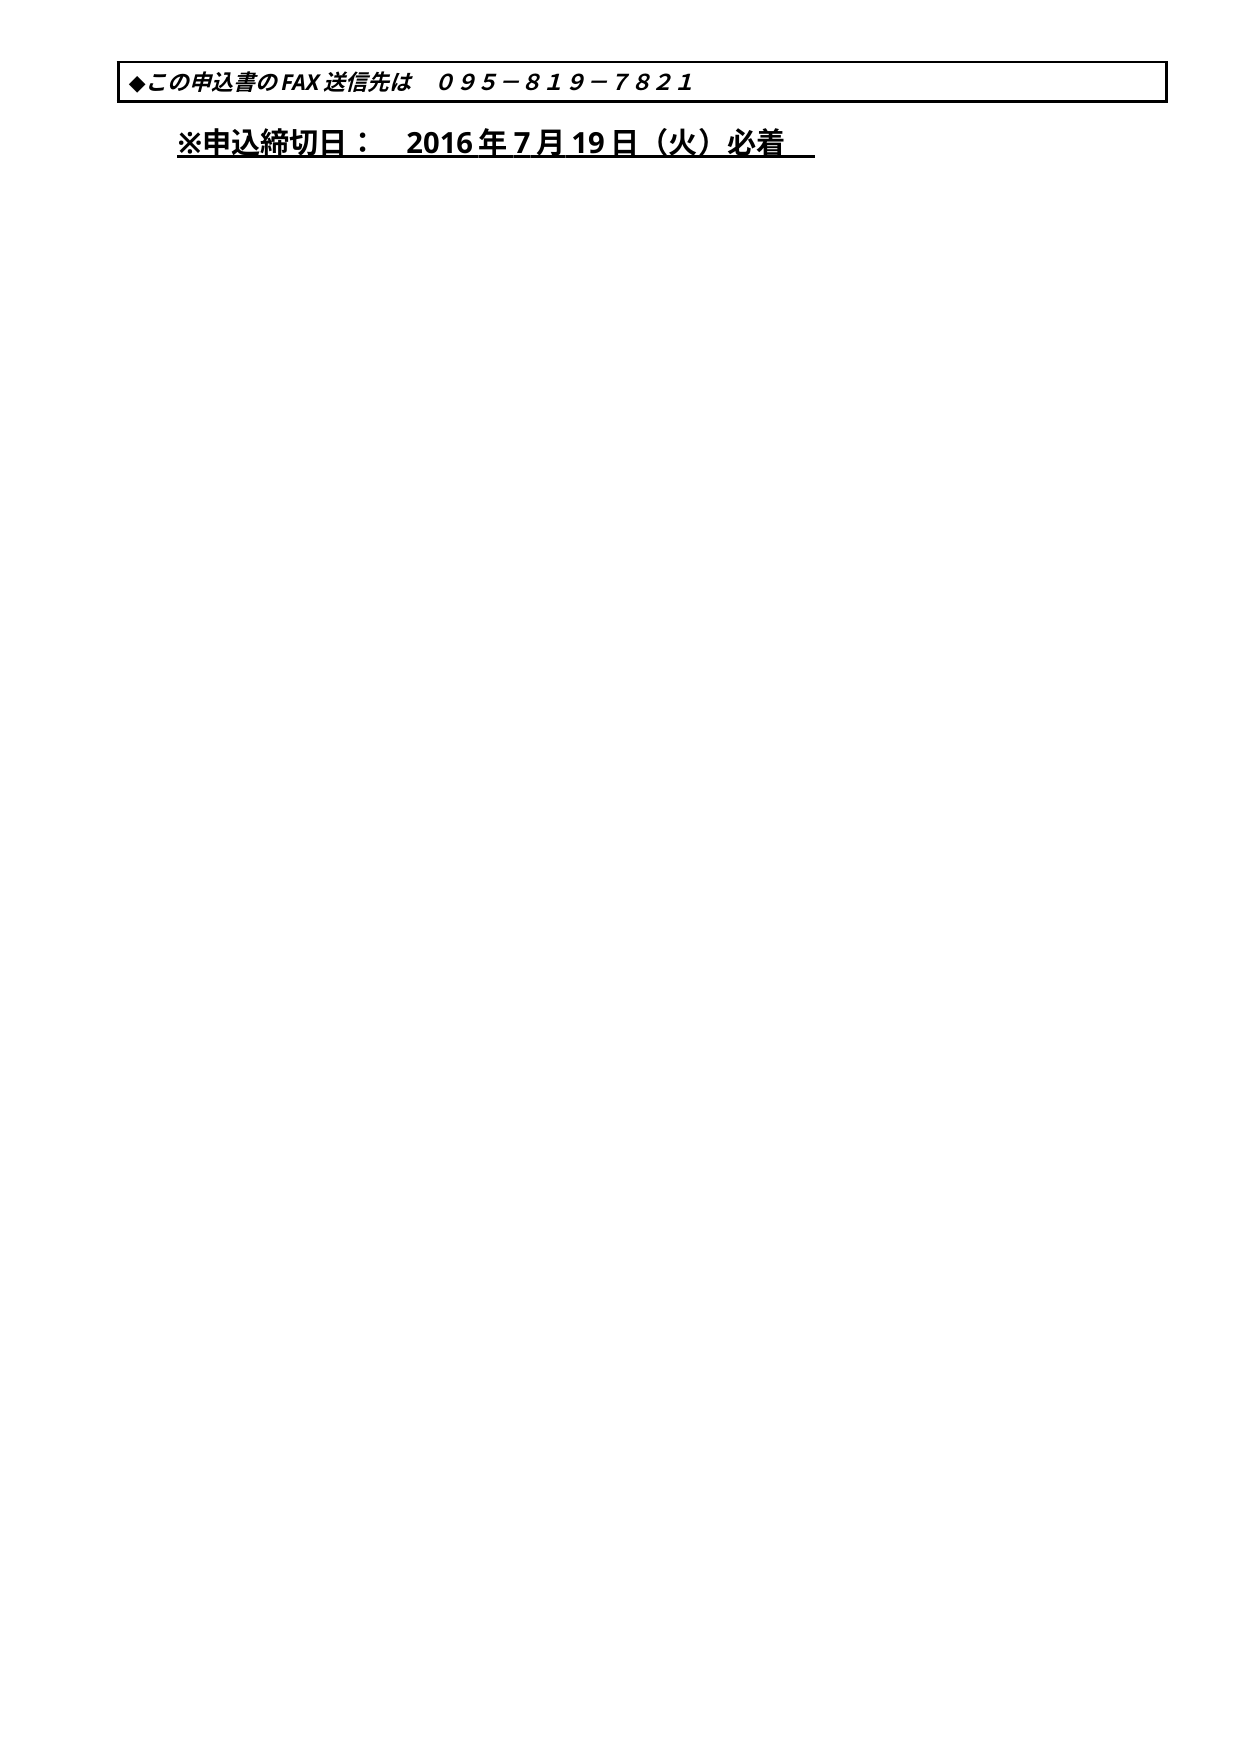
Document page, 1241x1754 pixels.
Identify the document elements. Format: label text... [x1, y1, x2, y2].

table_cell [120, 63, 1165, 100]
text ※申込締切日： 2016年7月19日（火）必着 [177, 103, 1125, 178]
